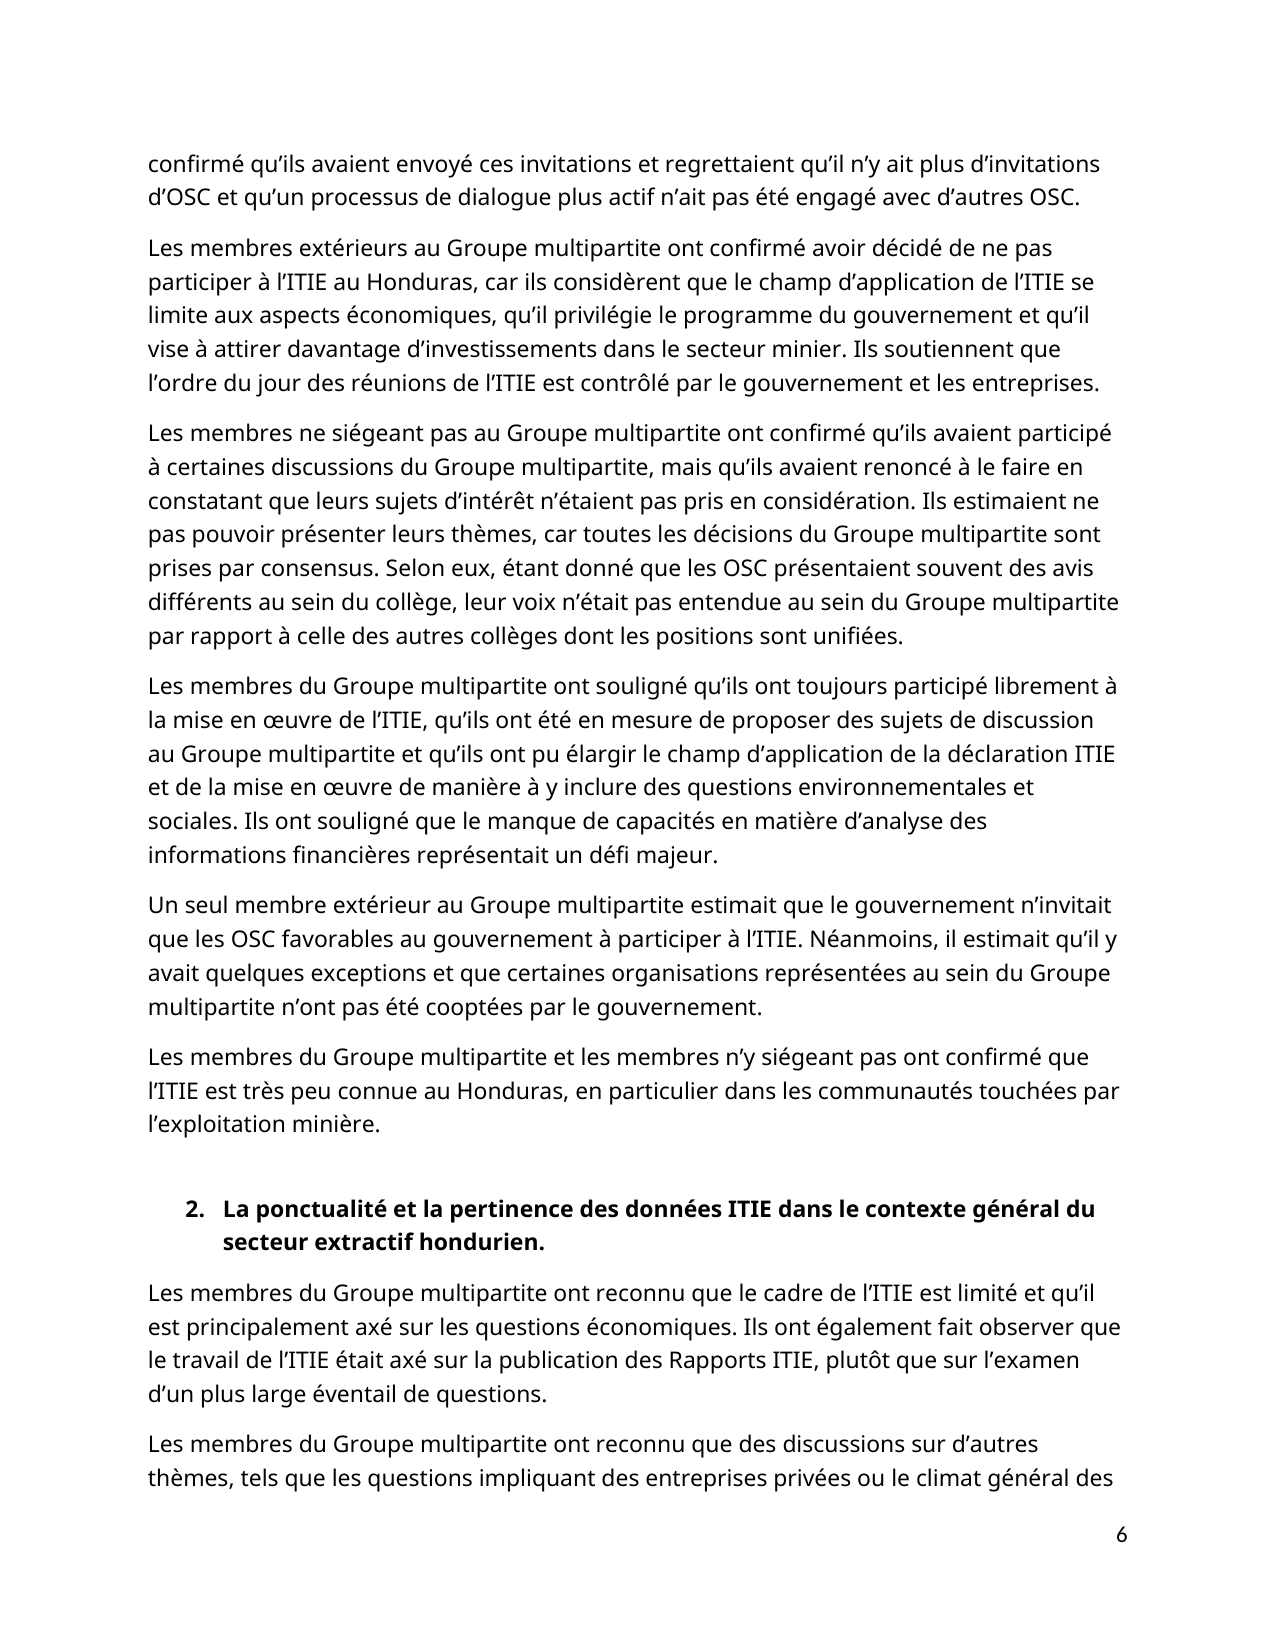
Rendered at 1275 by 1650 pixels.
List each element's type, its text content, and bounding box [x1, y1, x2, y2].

text Les membres du Groupe multipartite et les membres n’y siégeant pas ont confirmé que l’ITIE est très peu connue au Honduras, en particulier dans les communautés touchées par l’exploitation minière. [148, 1041, 1127, 1140]
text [148, 1428, 1127, 1493]
text Les membres du Groupe multipartite ont reconnu que le cadre de l’ITIE est limité et qu’il est principalement axé sur les questions économiques. Ils ont également fait observer que le travail de l’ITIE était axé sur la publication des Rapports ITIE, plutôt que sur l’examen d’un plus large éventail de questions. [148, 1277, 1127, 1409]
text Les membres ne siégeant pas au Groupe multipartite ont confirmé qu’ils avaient participé à certaines discussions du Groupe multipartite, mais qu’ils avaient renoncé à le faire en constatant que leurs sujets d’intérêt n’étaient pas pris en considération. Ils estimaient ne pas pouvoir présenter leurs thèmes, car toutes les décisions du Groupe multipartite sont prises par consensus. Selon eux, étant donné que les OSC présentaient souvent des avis différents au sein du collège, leur voix n’était pas entendue au sein du Groupe multipartite par rapport à celle des autres collèges dont les positions sont unifiées. [148, 417, 1127, 651]
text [148, 148, 1127, 213]
text Les membres extérieurs au Groupe multipartite ont confirmé avoir décidé de ne pas participer à l’ITIE au Honduras, car ils considèrent que le champ d’application de l’ITIE se limite aux aspects économiques, qu’il privilégie le programme du gouvernement et qu’il vise à attirer davantage d’investissements dans le secteur minier. Ils soutiennent que l’ordre du jour des réunions de l’ITIE est contrôlé par le gouvernement et les entreprises. [148, 232, 1127, 398]
list La ponctualité et la pertinence des données ITIE dans le contexte général du secteur extractif hondurien. [185, 1193, 1127, 1258]
text Les membres du Groupe multipartite ont souligné qu’ils ont toujours participé librement à la mise en œuvre de l’ITIE, qu’ils ont été en mesure de proposer des sujets de discussion au Groupe multipartite et qu’ils ont pu élargir le champ d’application de la déclaration ITIE et de la mise en œuvre de manière à y inclure des questions environnementales et sociales. Ils ont souligné que le manque de capacités en matière d’analyse des informations financières représentait un défi majeur. [148, 670, 1127, 870]
text Un seul membre extérieur au Groupe multipartite estimait que le gouvernement n’invitait que les OSC favorables au gouvernement à participer à l’ITIE. Néanmoins, il estimait qu’il y avait quelques exceptions et que certaines organisations représentées au sein du Groupe multipartite n’ont pas été cooptées par le gouvernement. [148, 889, 1127, 1022]
